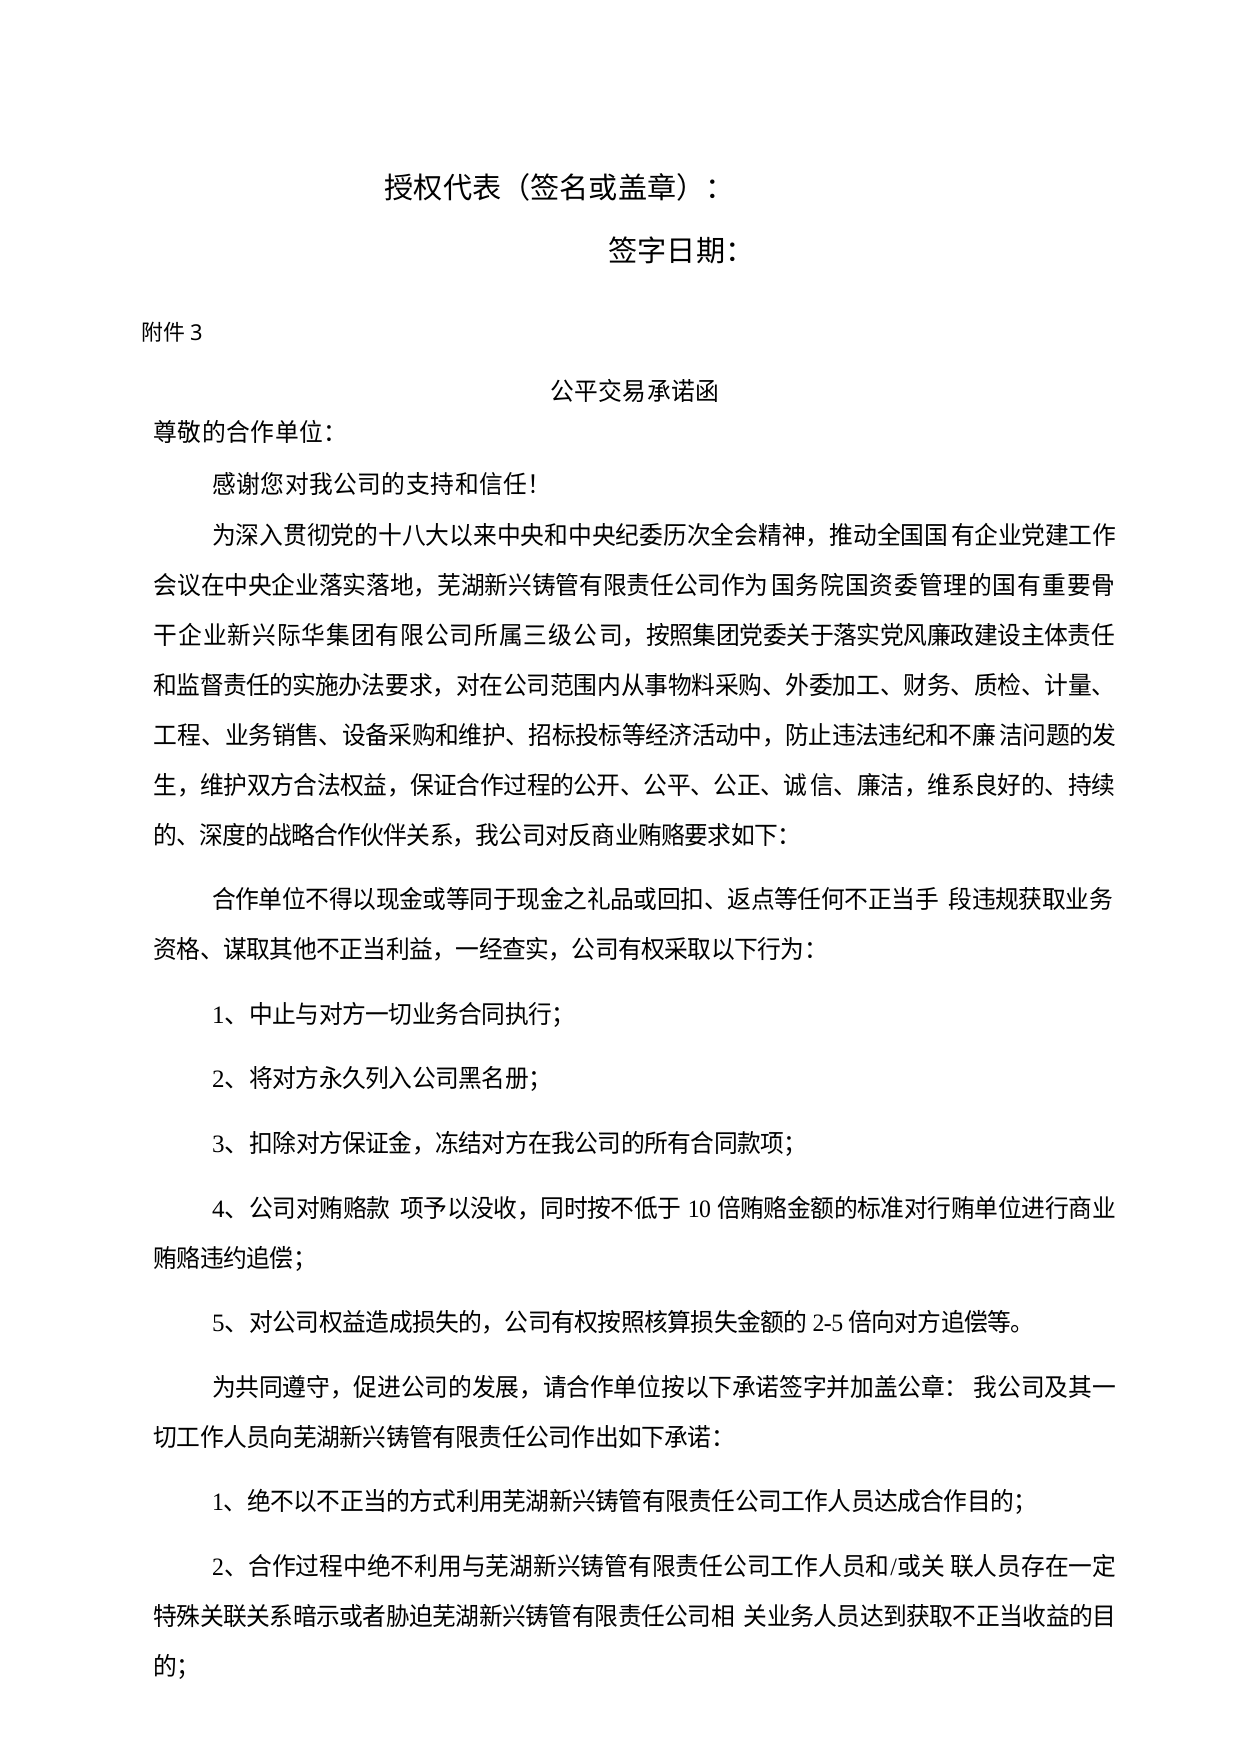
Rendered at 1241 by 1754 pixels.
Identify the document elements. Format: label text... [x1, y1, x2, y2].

list 中止与对方一切业务合同执行； [153, 994, 1116, 1031]
text 为共同遵守，促进公司的发展，请合作单位按以下承诺签字并加盖公章： 我公司及其一切工作人员向芜湖新兴铸管有限责任公司作出如下承诺： [153, 1367, 1116, 1453]
text 为深入贯彻党的十八大以来中央和中央纪委历次全会精神，推动全国国有企业党建工作会议在中央企业落实落地，芜湖新兴铸管有限责任公司作为国务院国资委管理的国有重要骨干企业新兴际华集团有限公司所属三级公司，按照集团党委关于落实党风廉政建设主体责任和监督责任的实施办法要求，对在公司范围内从事物料采购、外委加工、财务、质检、计量、工程、业务销售、设备采购和维护、招标投标等经济活动中，防止违法违纪和不廉洁问题的发生，维护双方合法权益，保证合作过程的公开、公平、公正、诚信、廉洁，维系良好的、持续的、深度的战略合作伙伴关系，我公司对反商业贿赂要求如下： [153, 515, 1116, 851]
text 尊敬的合作单位： [153, 413, 1138, 449]
text 附件3 [142, 291, 1128, 352]
text 公平交易承诺函 [142, 352, 1128, 413]
text 授权代表（签名或盖章）： [142, 164, 1138, 207]
list 将对方永久列入公司黑名册； [153, 1059, 1116, 1095]
text 感谢您对我公司的支持和信任！ [212, 464, 1138, 501]
list 对公司权益造成损失的，公司有权按照核算损失金额的 2-5倍向对方追偿等。 [153, 1303, 1116, 1339]
text 合作单位不得以现金或等同于现金之礼品或回扣、返点等任何不正当手 段违规获取业务资格、谋取其他不正当利益，一经查实，公司有权采取以下行为： [153, 880, 1116, 966]
text 1、绝不以不正当的方式利用芜湖新兴铸管有限责任公司工作人员达成合作目的； [153, 1482, 1116, 1518]
list 公司对贿赂款 项予以没收，同时按不低于 10 倍贿赂金额的标准对行贿单位进行商业贿赂违约追偿； [153, 1188, 1116, 1274]
list 扣除对方保证金，冻结对方在我公司的所有合同款项； [153, 1123, 1116, 1160]
text 签字日期： [142, 228, 1138, 270]
text 2、合作过程中绝不利用与芜湖新兴铸管有限责任公司工作人员和/或关 联人员存在一定特殊关联关系暗示或者胁迫芜湖新兴铸管有限责任公司相 关业务人员达到获取不正当收益的目的； [153, 1546, 1116, 1683]
